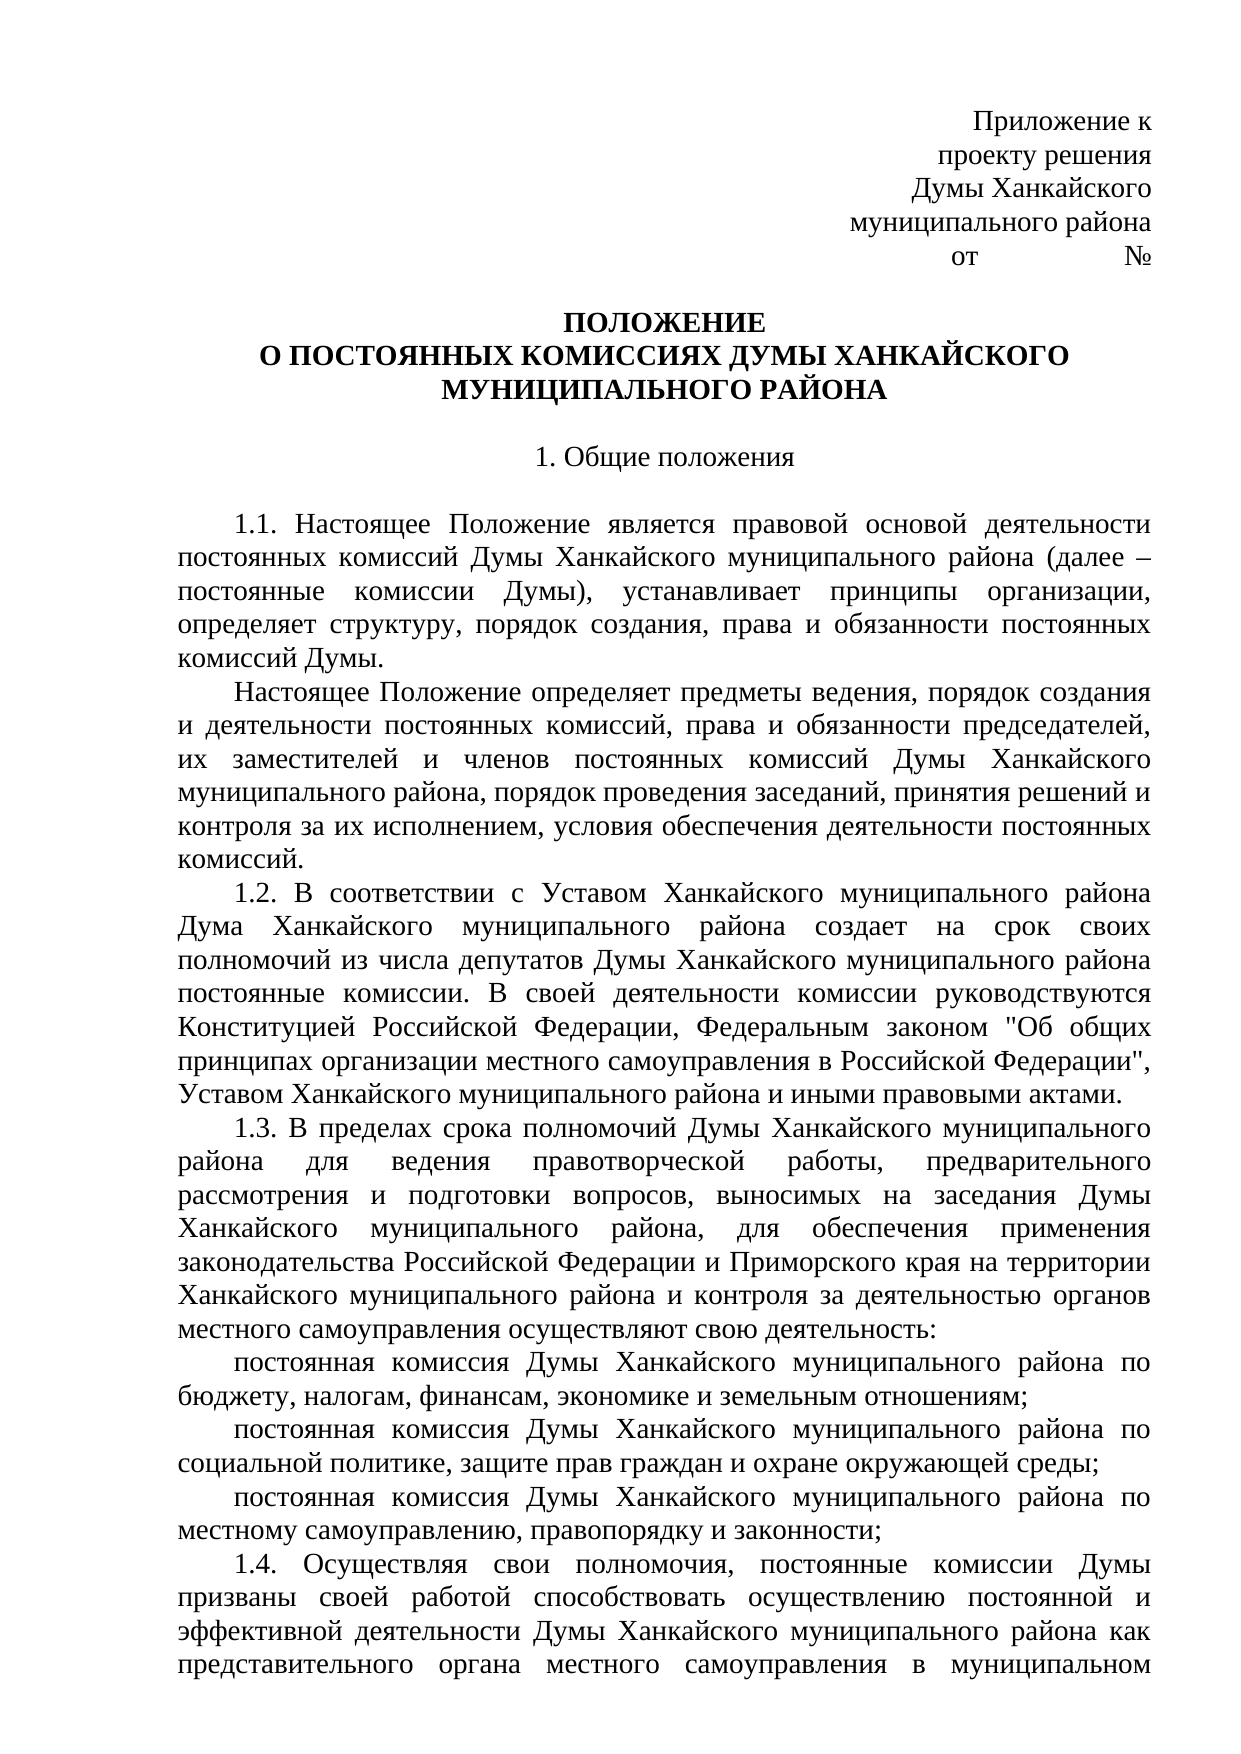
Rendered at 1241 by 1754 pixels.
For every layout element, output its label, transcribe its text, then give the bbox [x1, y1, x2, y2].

text 1.1. Настоящее Положение является правовой основой деятельности постоянных комиссий Думы Ханкайского муниципального района (далее – постоянные комиссии Думы), устанавливает принципы организации, определяет структуру, порядок создания, права и обязанности постоянных комиссий Думы. [177, 506, 1152, 674]
text муниципального района [177, 204, 1152, 238]
text постоянная комиссия Думы Ханкайского муниципального района по социальной политике, защите прав граждан и охране окружающей среды; [177, 1412, 1152, 1479]
text постоянная комиссия Думы Ханкайского муниципального района по местному самоуправлению, правопорядку и законности; [177, 1479, 1152, 1546]
text 1.2. В соответствии с Уставом Ханкайского муниципального района Дума Ханкайского муниципального района создает на срок своих полномочий из числа депутатов Думы Ханкайского муниципального района постоянные комиссии. В своей деятельности комиссии руководствуются Конституцией Российской Федерации, Федеральным законом "Об общих принципах организации местного самоуправления в Российской Федерации", Уставом Ханкайского муниципального района и иными правовыми актами. [177, 875, 1152, 1110]
text проекту решения [177, 137, 1152, 171]
title ПОЛОЖЕНИЕ [177, 305, 1152, 338]
text Думы Ханкайского [177, 171, 1152, 204]
title О ПОСТОЯННЫХ КОМИССИЯХ ДУМЫ ХАНКАЙСКОГО МУНИЦИПАЛЬНОГО РАЙОНА [177, 338, 1152, 405]
text от № [177, 238, 1152, 271]
text постоянная комиссия Думы Ханкайского муниципального района по бюджету, налогам, финансам, экономике и земельным отношениям; [177, 1344, 1152, 1412]
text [177, 1546, 1152, 1680]
text 1. Общие положения [177, 439, 1152, 472]
text 1.3. В пределах срока полномочий Думы Ханкайского муниципального района для ведения правотворческой работы, предварительного рассмотрения и подготовки вопросов, выносимых на заседания Думы Ханкайского муниципального района, для обеспечения применения законодательства Российской Федерации и Приморского края на территории Ханкайского муниципального района и контроля за деятельностью органов местного самоуправления осуществляют свою деятельность: [177, 1110, 1152, 1344]
text Приложение к [177, 103, 1152, 137]
text Настоящее Положение определяет предметы ведения, порядок создания и деятельности постоянных комиссий, права и обязанности председателей, их заместителей и членов постоянных комиссий Думы Ханкайского муниципального района, порядок проведения заседаний, принятия решений и контроля за их исполнением, условия обеспечения деятельности постоянных комиссий. [177, 674, 1152, 875]
